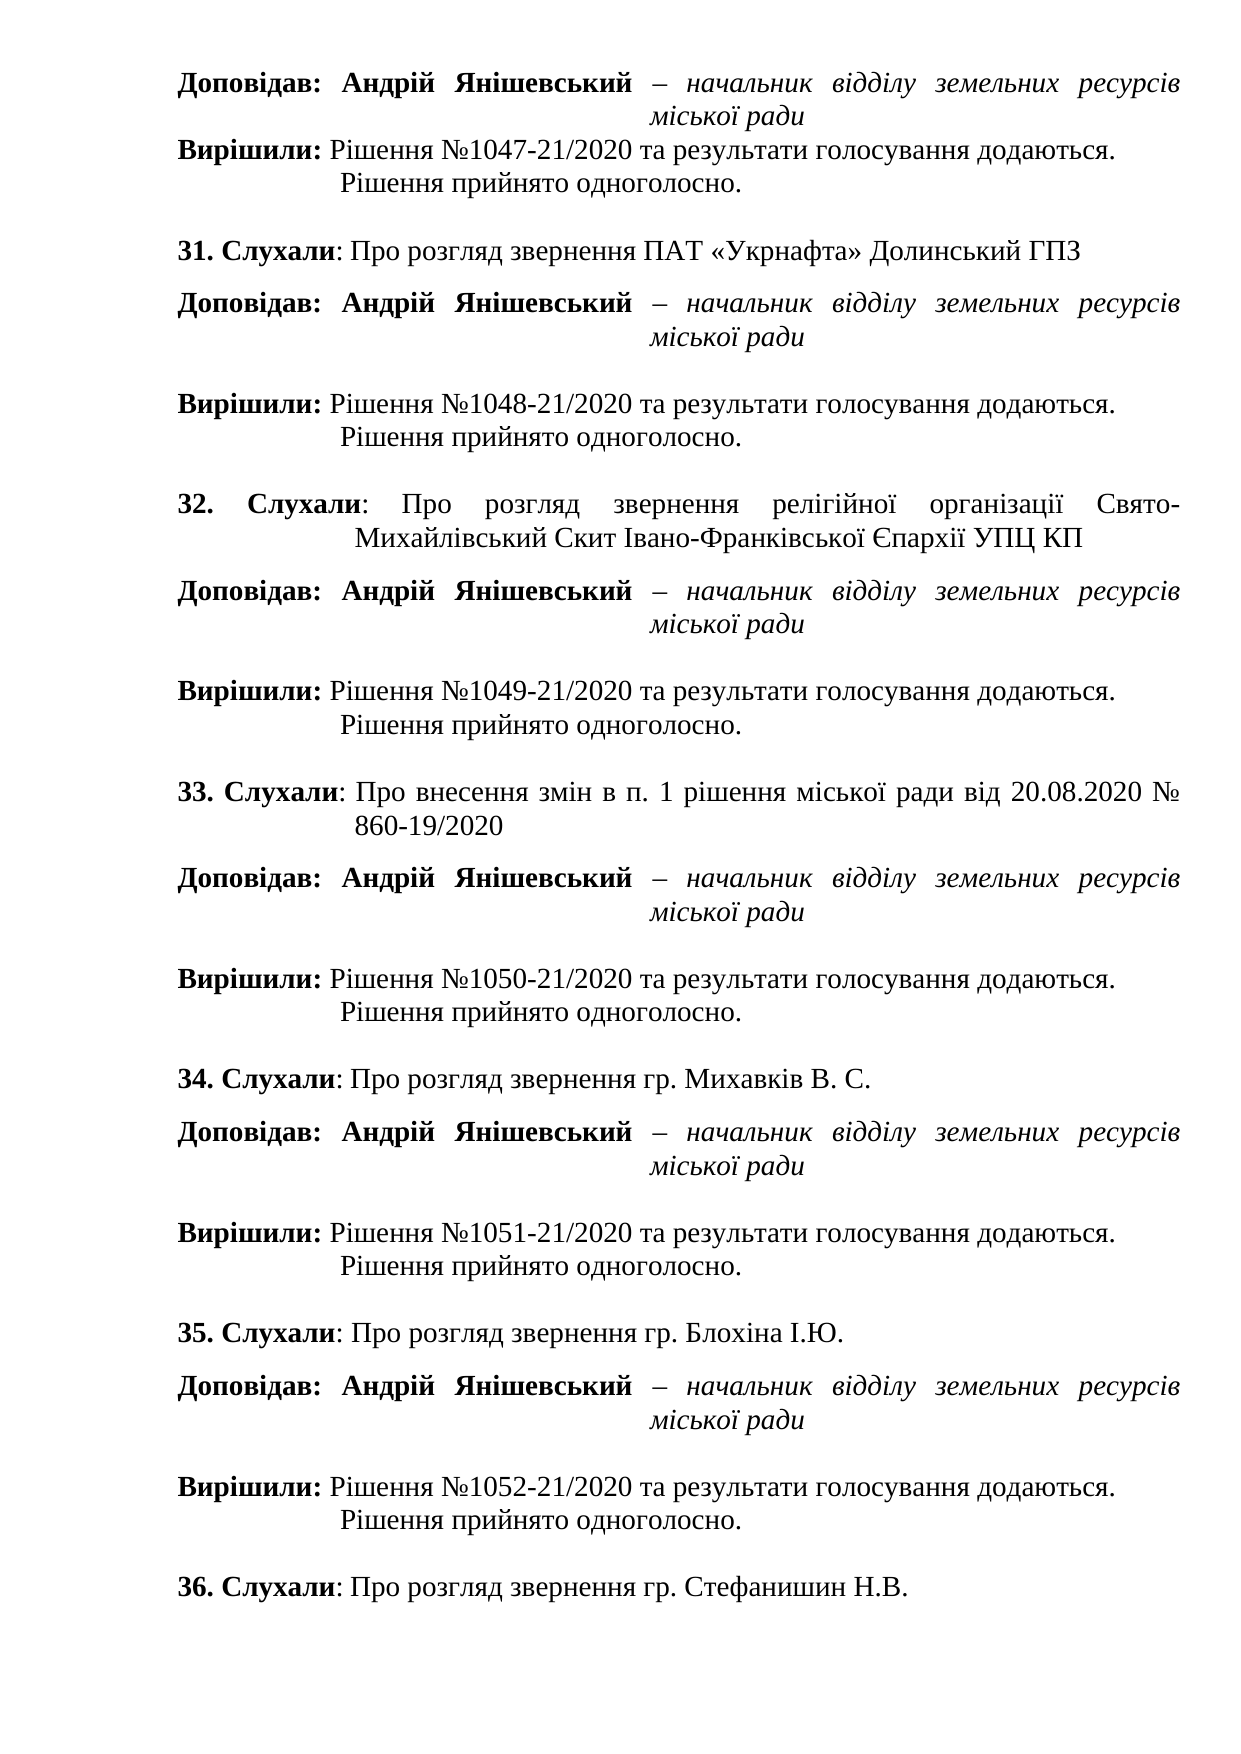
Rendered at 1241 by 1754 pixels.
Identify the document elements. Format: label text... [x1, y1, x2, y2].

text 31. Слухали: Про розгляд звернення ПАТ «Укрнафта» Долинський ГПЗ [177, 233, 1181, 266]
text Вирішили: Рішення №1051-21/2020 та результати голосування додаються. [177, 1215, 1181, 1248]
text Доповідав: Андрій Янішевський – начальник відділу земельних ресурсів міської ради [177, 1114, 1181, 1181]
text Вирішили: Рішення №1049-21/2020 та результати голосування додаються. [177, 673, 1181, 707]
text Рішення прийнято одноголосно. [340, 419, 1181, 453]
text 33. Слухали: Про внесення змін в п. 1 рішення міської ради від 20.08.2020 № 860-19/2020 [177, 774, 1181, 841]
text Доповідав: Андрій Янішевський – начальник відділу земельних ресурсів міської ради [177, 860, 1181, 927]
text Рішення прийнято одноголосно. [340, 994, 1181, 1028]
text Доповідав: Андрій Янішевський – начальник відділу земельних ресурсів міської ради [177, 65, 1181, 132]
text Рішення прийнято одноголосно. [340, 166, 1181, 199]
text Вирішили: Рішення №1047-21/2020 та результати голосування додаються. [177, 132, 1181, 166]
text Рішення прийнято одноголосно. [340, 707, 1181, 741]
text Вирішили: Рішення №1048-21/2020 та результати голосування додаються. [177, 386, 1181, 419]
text 34. Слухали: Про розгляд звернення гр. Михавків В. С. [177, 1062, 1181, 1095]
text 36. Слухали: Про розгляд звернення гр. Стефанишин Н.В. [177, 1569, 1181, 1603]
text Рішення прийнято одноголосно. [340, 1248, 1181, 1282]
text Доповідав: Андрій Янішевський – начальник відділу земельних ресурсів міської ради [177, 1368, 1181, 1435]
text 32. Слухали: Про розгляд звернення релігійної організації Свято-Михайлівський Скит Івано-Франківської Єпархії УПЦ КП [177, 487, 1181, 554]
text Доповідав: Андрій Янішевський – начальник відділу земельних ресурсів міської ради [177, 285, 1181, 352]
text Доповідав: Андрій Янішевський – начальник відділу земельних ресурсів міської ради [177, 573, 1181, 640]
text Рішення прийнято одноголосно. [340, 1502, 1181, 1536]
text Вирішили: Рішення №1052-21/2020 та результати голосування додаються. [177, 1469, 1181, 1502]
text Вирішили: Рішення №1050-21/2020 та результати голосування додаються. [177, 961, 1181, 994]
text 35. Слухали: Про розгляд звернення гр. Блохіна І.Ю. [177, 1316, 1181, 1349]
